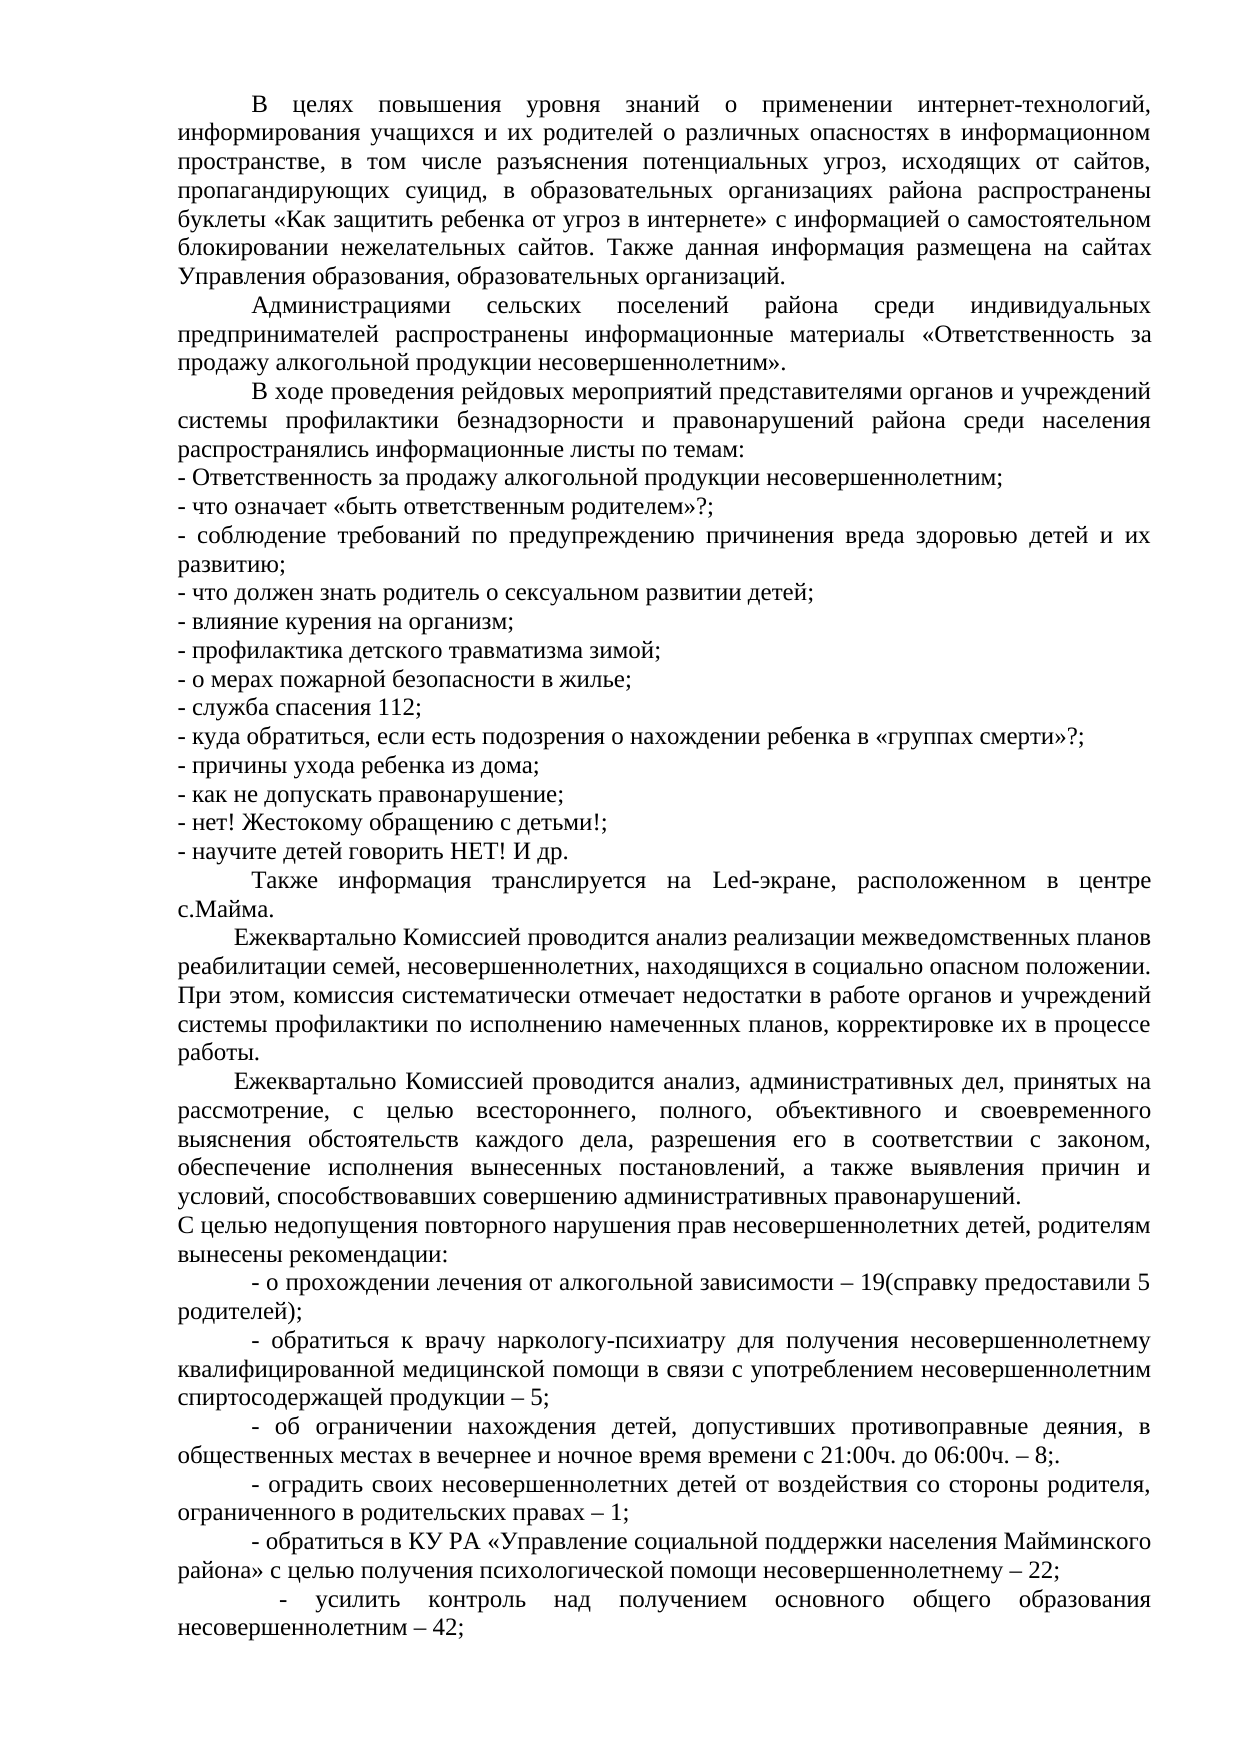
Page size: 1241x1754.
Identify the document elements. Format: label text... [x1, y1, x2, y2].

text В ходе проведения рейдовых мероприятий представителями органов и учреждений системы профилактики безнадзорности и правонарушений района среди населения распространялись информационные листы по темам: [177, 376, 1152, 462]
text - профилактика детского травматизма зимой; [177, 635, 1152, 664]
text Ежеквартально Комиссией проводится анализ реализации межведомственных планов реабилитации семей, несовершеннолетних, находящихся в социально опасном положении. При этом, комиссия систематически отмечает недостатки в работе органов и учреждений системы профилактики по исполнению намеченных планов, корректировке их в процессе работы. [177, 922, 1152, 1066]
text - обратиться в КУ РА «Управление социальной поддержки населения Майминского района» с целью получения психологической помощи несовершеннолетнему – 22; [177, 1526, 1152, 1584]
text Также информация транслируется на Led-экране, расположенном в центре с.Майма. [177, 865, 1152, 922]
text - куда обратиться, если есть подозрения о нахождении ребенка в «группах смерти»?; [177, 721, 1152, 750]
text Администрациями сельских поселений района среди индивидуальных предпринимателей распространены информационные материалы «Ответственность за продажу алкогольной продукции несовершеннолетним». [177, 290, 1152, 376]
text - служба спасения 112; [177, 692, 1152, 721]
text В целях повышения уровня знаний о применении интернет-технологий, информирования учащихся и их родителей о различных опасностях в информационном пространстве, в том числе разъяснения потенциальных угроз, исходящих от сайтов, пропагандирующих суицид, в образовательных организациях района распространены буклеты «Как защитить ребенка от угроз в интернете» с информацией о самостоятельном блокировании нежелательных сайтов. Также данная информация размещена на сайтах Управления образования, образовательных организаций. [177, 89, 1152, 290]
text Ежеквартально Комиссией проводится анализ, административных дел, принятых на рассмотрение, с целью всестороннего, полного, объективного и своевременного выяснения обстоятельств каждого дела, разрешения его в соответствии с законом, обеспечение исполнения вынесенных постановлений, а также выявления причин и условий, способствовавших совершению административных правонарушений. [177, 1066, 1152, 1210]
text - оградить своих несовершеннолетних детей от воздействия со стороны родителя, ограниченного в родительских правах – 1; [177, 1469, 1152, 1526]
text - что должен знать родитель о сексуальном развитии детей; [177, 577, 1152, 606]
text - причины ухода ребенка из дома; [177, 750, 1152, 779]
text - об ограничении нахождения детей, допустивших противоправные деяния, в общественных местах в вечернее и ночное время времени с 21:00ч. до 06:00ч. – 8;. [177, 1411, 1152, 1469]
text - усилить контроль над получением основного общего образования несовершеннолетним – 42; [177, 1584, 1152, 1641]
text - нет! Жестокому обращению с детьми!; [177, 807, 1152, 836]
text - о мерах пожарной безопасности в жилье; [177, 664, 1152, 692]
text - научите детей говорить НЕТ! И др. [177, 836, 1152, 865]
text - обратиться к врачу наркологу-психиатру для получения несовершеннолетнему квалифицированной медицинской помощи в связи с употреблением несовершеннолетним спиртосодержащей продукции – 5; [177, 1325, 1152, 1411]
text С целью недопущения повторного нарушения прав несовершеннолетних детей, родителям вынесены рекомендации: [177, 1210, 1152, 1267]
text - о прохождении лечения от алкогольной зависимости – 19(справку предоставили 5 родителей); [177, 1267, 1152, 1325]
text - влияние курения на организм; [177, 606, 1152, 635]
text - что означает «быть ответственным родителем»?; [177, 491, 1152, 520]
text - соблюдение требований по предупреждению причинения вреда здоровью детей и их развитию; [177, 520, 1152, 577]
text - Ответственность за продажу алкогольной продукции несовершеннолетним; [177, 462, 1152, 491]
text - как не допускать правонарушение; [177, 779, 1152, 807]
